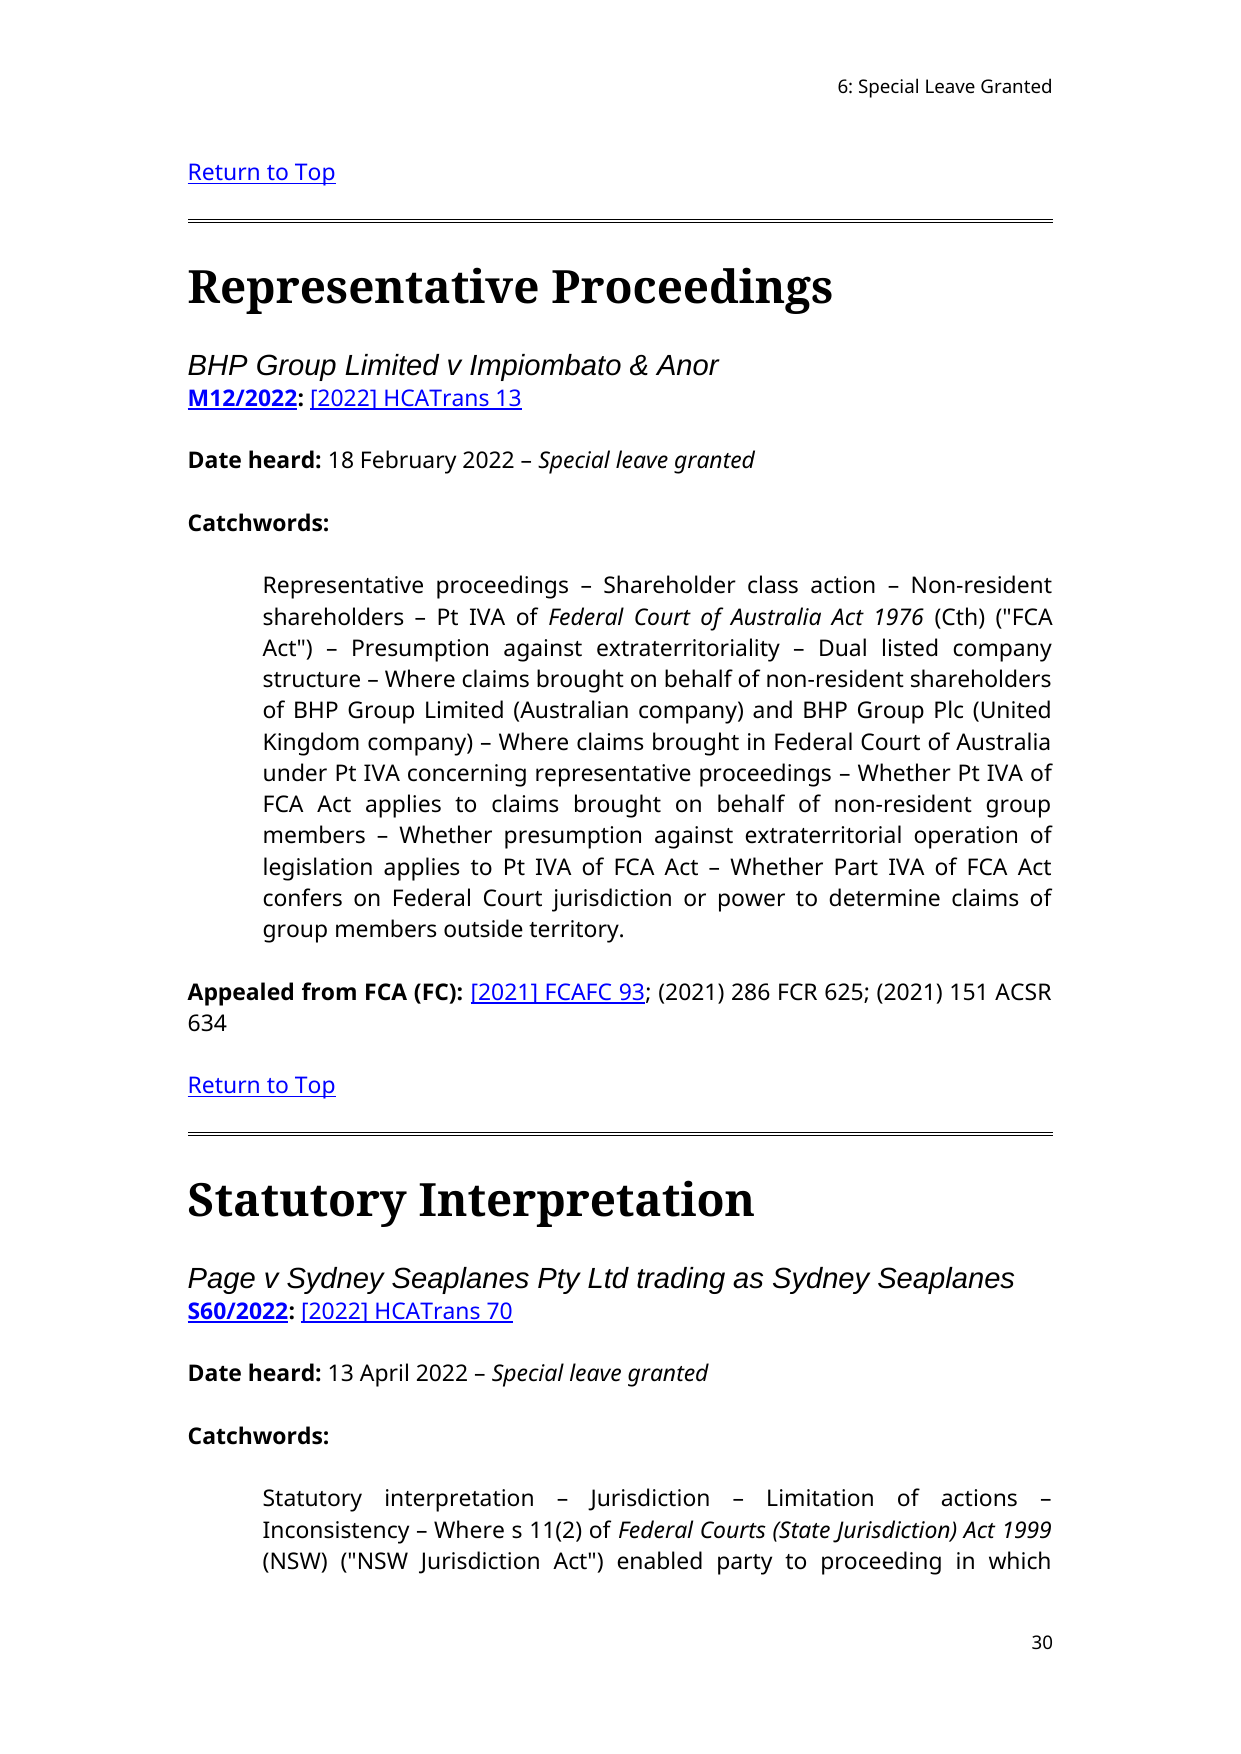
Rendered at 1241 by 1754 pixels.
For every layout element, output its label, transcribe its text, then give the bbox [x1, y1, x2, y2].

subtitle Representative Proceedings [187, 254, 1053, 317]
text Date heard: 13 April 2022 – Special leave granted [187, 1357, 1053, 1388]
text Catchwords: [187, 507, 1053, 538]
text Date heard: 18 February 2022 – Special leave granted [187, 444, 1053, 475]
text M12/2022: [2022] HCATrans 13 [187, 382, 1053, 413]
text S60/2022: [2022] HCATrans 70 [187, 1295, 1053, 1326]
text Representative proceedings – Shareholder class action – Non-resident shareholders – Pt IVA of Federal Court of Australia Act 1976 (Cth) ("FCA Act") – Presumption against extraterritoriality – Dual listed company structure – Where claims brought on behalf of non-resident shareholders of BHP Group Limited (Australian company) and BHP Group Plc (United Kingdom company) – Where claims brought in Federal Court of Australia under Pt IVA concerning representative proceedings – Whether Pt IVA of FCA Act applies to claims brought on behalf of non-resident group members – Whether presumption against extraterritorial operation of legislation applies to Pt IVA of FCA Act – Whether Part IVA of FCA Act confers on Federal Court jurisdiction or power to determine claims of group members outside territory. [262, 569, 1053, 944]
subtitle Page v Sydney Seaplanes Pty Ltd trading as Sydney Seaplanes [187, 1261, 1053, 1295]
text Appealed from FCA (FC): [2021] FCAFC 93; (2021) 286 FCR 625; (2021) 151 ACSR 634 [187, 975, 1053, 1038]
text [262, 1482, 1053, 1576]
text Return to Top [187, 156, 1053, 187]
text Catchwords: [187, 1420, 1053, 1451]
subtitle Statutory Interpretation [187, 1168, 1053, 1230]
subtitle BHP Group Limited v Impiombato & Anor [187, 348, 1053, 382]
text Return to Top [187, 1069, 1053, 1100]
